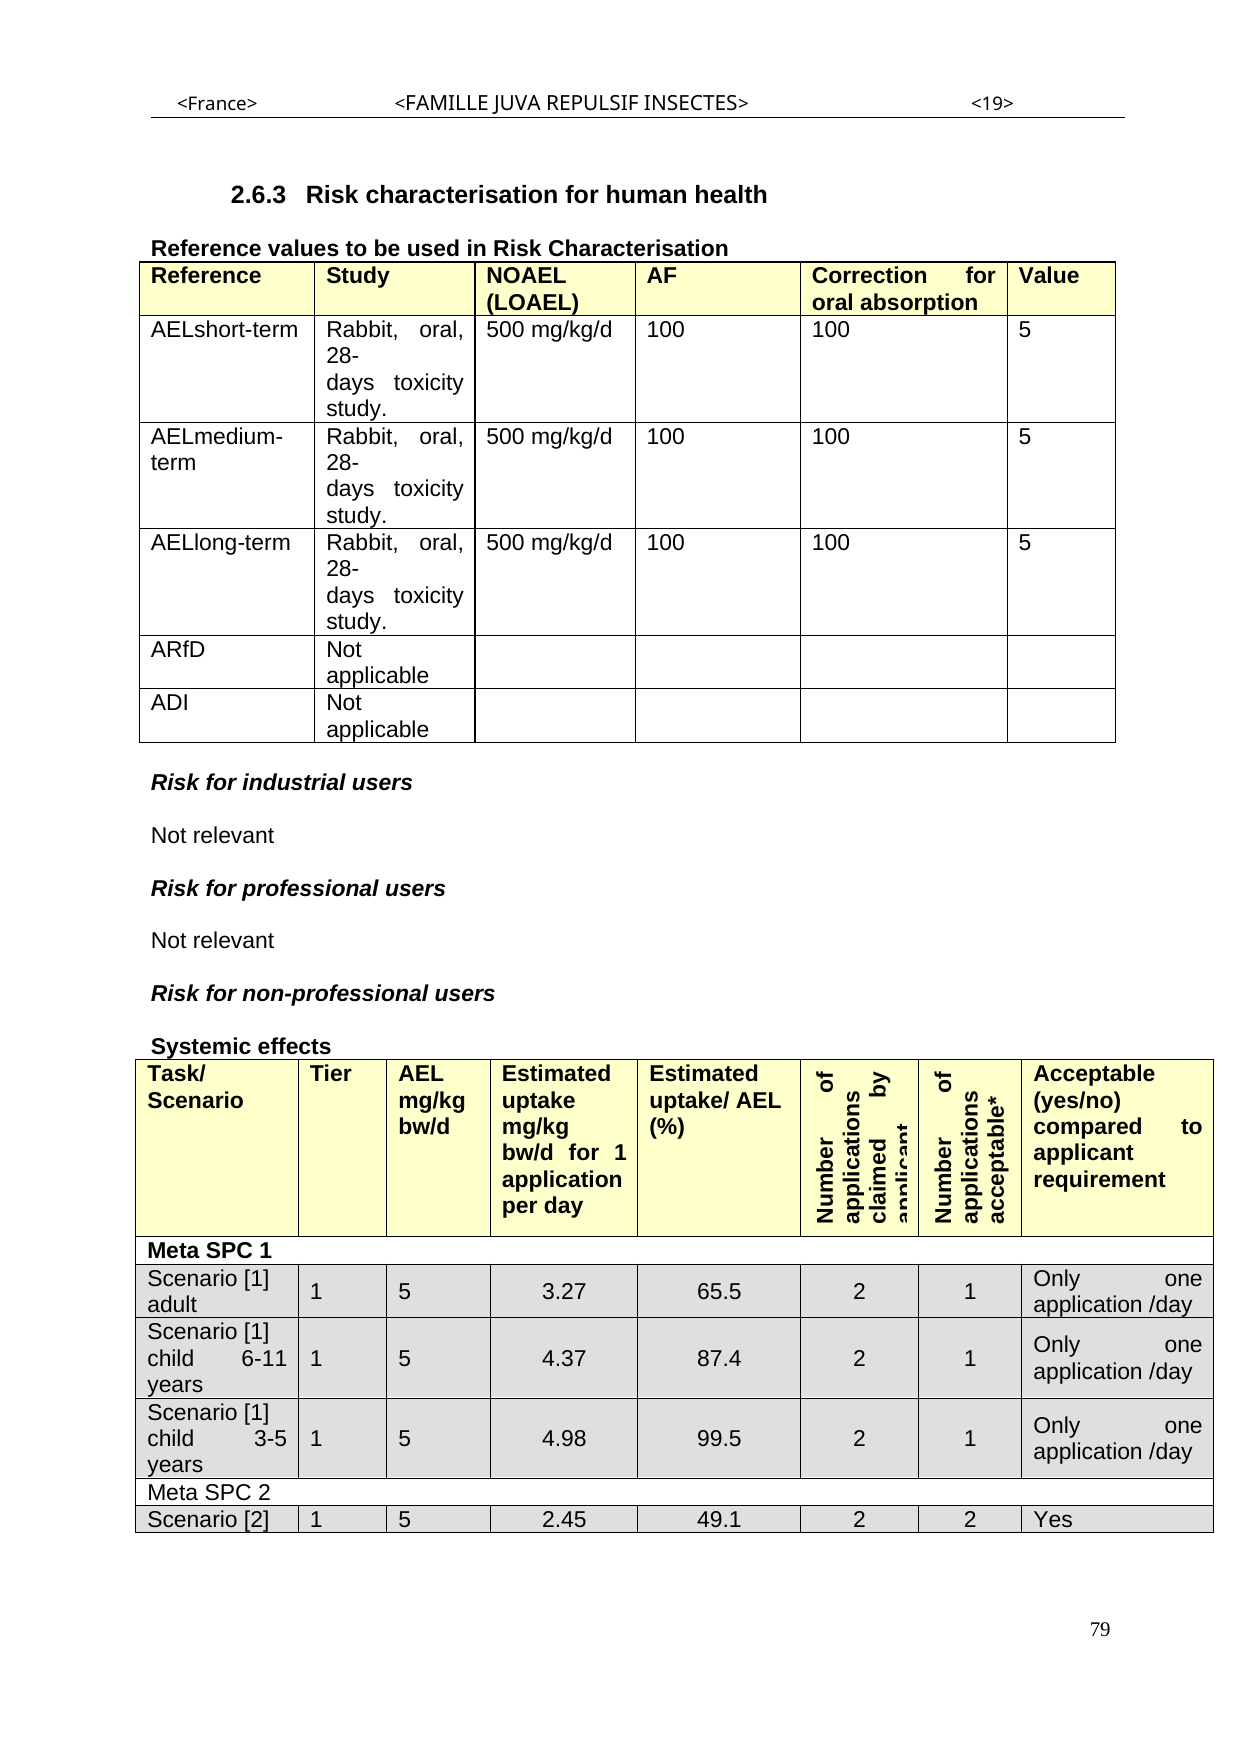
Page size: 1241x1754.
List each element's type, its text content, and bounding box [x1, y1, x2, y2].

table_cell 4.37 [491, 1318, 637, 1397]
table_cell AELmedium-term [140, 423, 314, 528]
table_cell 100 [801, 529, 1007, 634]
table_cell [636, 636, 800, 688]
table_cell 100 [801, 316, 1007, 422]
table_cell [801, 689, 1007, 742]
table_cell 500 mg/kg/d [476, 316, 635, 422]
text Not relevant [151, 822, 1110, 848]
table_cell Only one application /day [1022, 1318, 1213, 1397]
text Not relevant [151, 927, 1110, 954]
table_cell Scenario [2] adult [136, 1506, 298, 1532]
table_cell 500 mg/kg/d [476, 529, 635, 634]
table_cell [476, 689, 635, 742]
table_cell Meta SPC 2 [136, 1479, 1213, 1505]
table_cell 1 [299, 1265, 386, 1317]
table_cell 5 [387, 1399, 490, 1477]
table_header Value [1008, 263, 1115, 315]
table_cell 2 [801, 1265, 918, 1317]
table_header Number of applications claimed by applicant [801, 1060, 918, 1236]
table_cell 99.5 [638, 1399, 800, 1477]
table_cell 5 [387, 1265, 490, 1317]
table_cell 100 [636, 423, 800, 528]
table_cell 1 [299, 1506, 386, 1532]
text Reference values to be used in Risk Characterisation [151, 235, 1110, 261]
table_cell Only one application /day [1022, 1399, 1213, 1477]
text Risk for industrial users [151, 769, 1110, 796]
table_cell 87.4 [638, 1318, 800, 1397]
table_cell 5 [387, 1318, 490, 1397]
table_cell 100 [801, 423, 1007, 528]
table_header NOAEL (LOAEL) [476, 263, 635, 315]
table_cell 1 [919, 1399, 1021, 1477]
table_cell 4.98 [491, 1399, 637, 1477]
table_cell Rabbit, oral, 28- days toxicity study. [315, 316, 474, 422]
table_header Tier [299, 1060, 386, 1236]
table_cell Not applicable [315, 636, 474, 688]
table_cell ADI [140, 689, 314, 742]
table_cell 2 [919, 1506, 1021, 1532]
table_cell Scenario [1] child 3-5 years [136, 1399, 298, 1477]
table_cell 1 [919, 1318, 1021, 1397]
table_cell [476, 636, 635, 688]
table_cell 1 [299, 1318, 386, 1397]
table_cell 5 [1008, 529, 1115, 634]
table_cell 1 [299, 1399, 386, 1477]
table_cell 100 [636, 529, 800, 634]
table_cell 2.45 [491, 1506, 637, 1532]
table_cell Scenario [1] child 6-11 years [136, 1318, 298, 1397]
table_cell 1 [919, 1265, 1021, 1317]
table_cell Rabbit, oral, 28- days toxicity study. [315, 423, 474, 528]
table_cell 65.5 [638, 1265, 800, 1317]
table_cell 5 [1008, 423, 1115, 528]
table_cell Scenario [1] adult [136, 1265, 298, 1317]
table_cell [636, 689, 800, 742]
table_cell [1008, 689, 1115, 742]
table_cell 49.1 [638, 1506, 800, 1532]
table_cell 100 [636, 316, 800, 422]
table_cell Yes [1022, 1506, 1213, 1532]
table_cell Only one application /day [1022, 1265, 1213, 1317]
table_header Study [315, 263, 474, 315]
text Risk for professional users [151, 875, 1110, 901]
table_header Correction for oral absorption [801, 263, 1007, 315]
table_header AF [636, 263, 800, 315]
table_cell 5 [387, 1506, 490, 1532]
table_cell 2 [801, 1399, 918, 1477]
table_cell 2 [801, 1506, 918, 1532]
table_cell [1008, 636, 1115, 688]
table_header Reference [140, 263, 314, 315]
table_header Number of applications acceptable* [919, 1060, 1021, 1236]
table_header Acceptable (yes/no) compared to applicant requirement [1022, 1060, 1213, 1236]
table_cell Rabbit, oral, 28- days toxicity study. [315, 529, 474, 634]
table_cell Not applicable [315, 689, 474, 742]
table_header Estimated uptake/ AEL (%) [638, 1060, 800, 1236]
table_header Task/ Scenario [136, 1060, 298, 1236]
text Systemic effects [151, 1033, 1110, 1059]
table_cell 5 [1008, 316, 1115, 422]
table_cell [801, 636, 1007, 688]
table_header AEL mg/kg bw/d [387, 1060, 490, 1236]
table_cell ARfD [140, 636, 314, 688]
table_cell AELlong-term [140, 529, 314, 634]
table_cell Meta SPC 1 [136, 1237, 1213, 1263]
table_cell 2 [801, 1318, 918, 1397]
text Risk for non-professional users [151, 980, 1110, 1007]
table_cell 500 mg/kg/d [476, 423, 635, 528]
table_header Estimated uptake mg/kg bw/d for 1 application per day [491, 1060, 637, 1236]
table_cell AELshort-term [140, 316, 314, 422]
table_cell 3.27 [491, 1265, 637, 1317]
subtitle Risk characterisation for human health [231, 180, 1110, 209]
